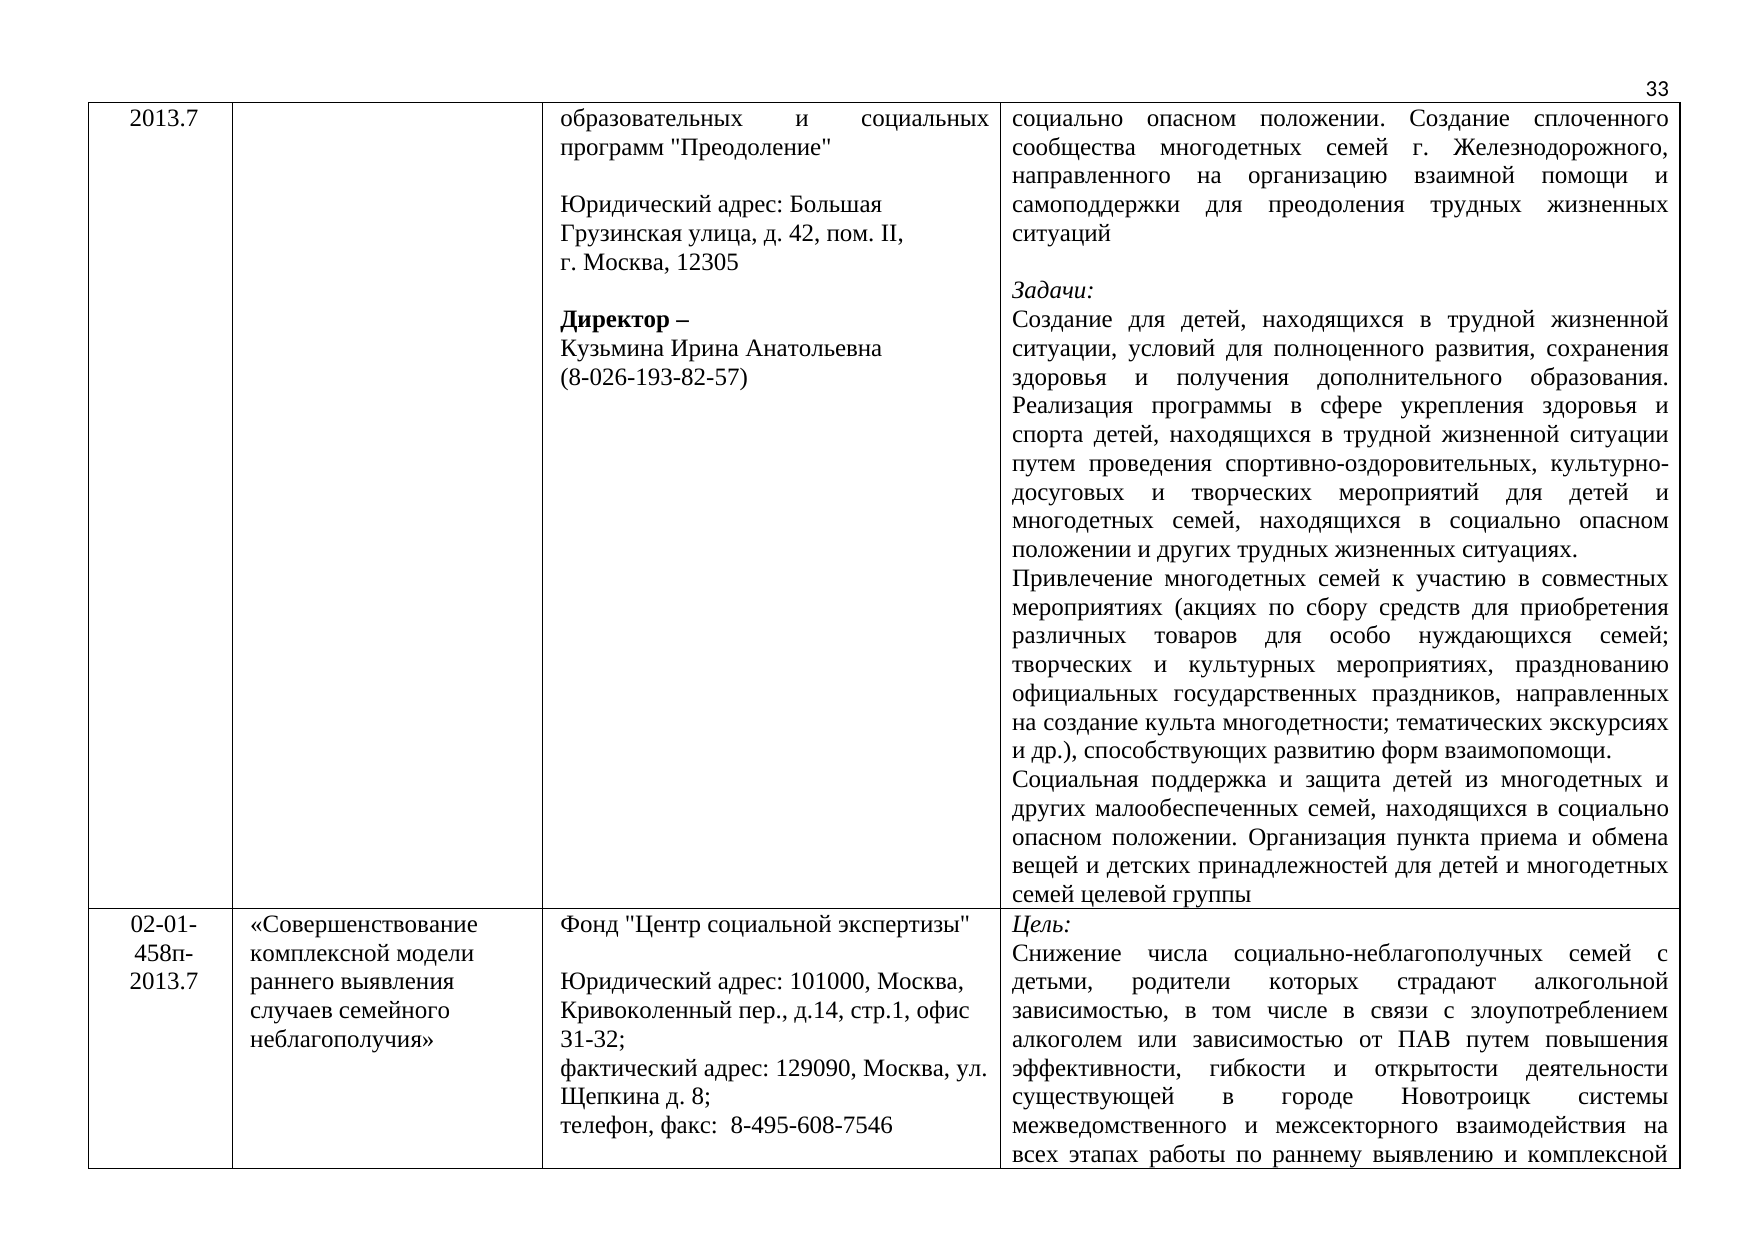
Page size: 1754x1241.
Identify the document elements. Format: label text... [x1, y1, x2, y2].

table_cell 02-01-458п-2013.7 [89, 909, 232, 1168]
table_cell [543, 103, 1000, 908]
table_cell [233, 103, 542, 908]
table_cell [233, 909, 542, 1168]
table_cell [1001, 909, 1679, 1168]
table_cell 02-01-442п-2013.7 [89, 103, 232, 908]
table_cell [1001, 103, 1679, 908]
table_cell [543, 909, 1000, 1168]
